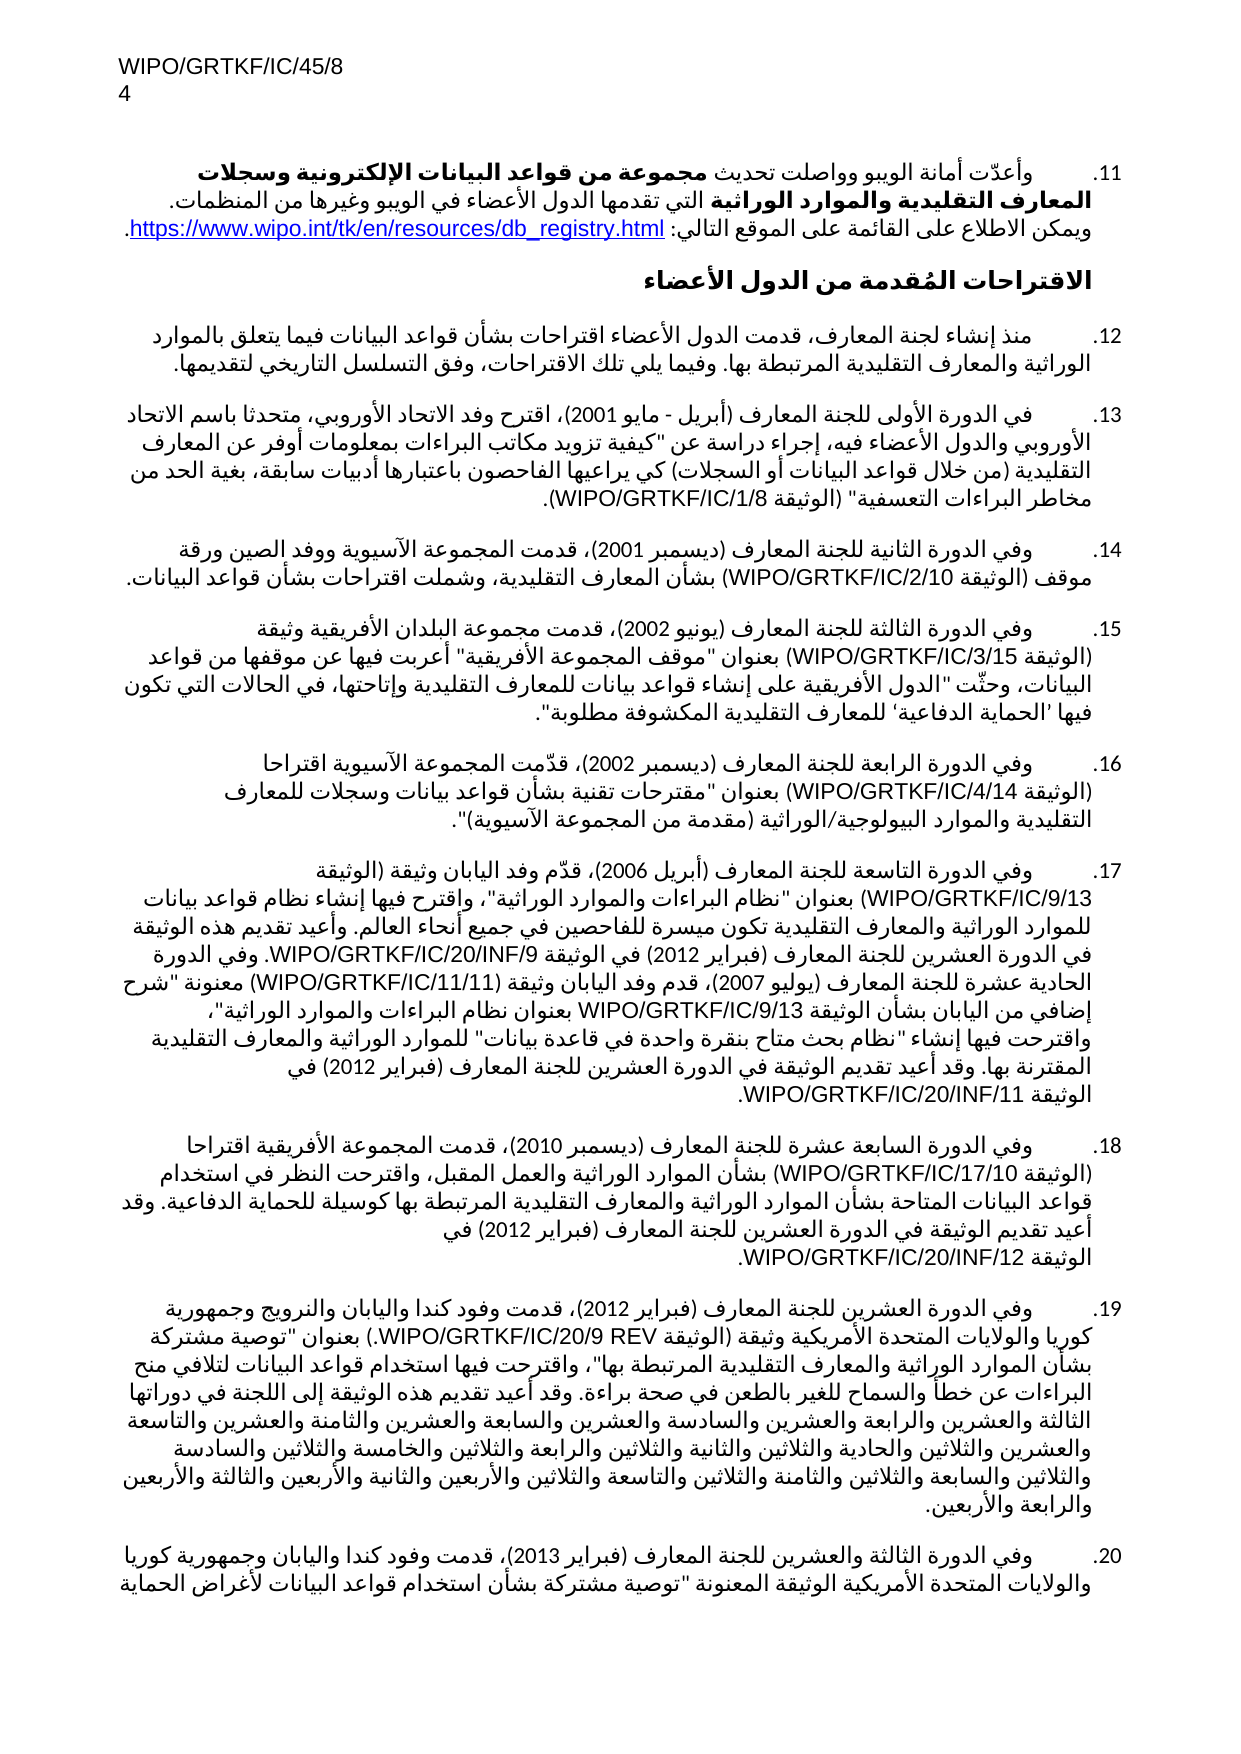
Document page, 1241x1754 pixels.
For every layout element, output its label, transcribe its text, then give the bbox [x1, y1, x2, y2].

text وفي الدورة العشرين للجنة المعارف (فبراير 2012)، قدمت وفود كندا واليابان والنرويج وجمهورية كوريا والولايات المتحدة الأمريكية وثيقة (الوثيقة WIPO/GRTKF/IC/20/9 REV.) بعنوان "توصية مشتركة بشأن الموارد الوراثية والمعارف التقليدية المرتبطة بها"، واقترحت فيها استخدام قواعد البيانات لتلافي منح البراءات عن خطأ والسماح للغير بالطعن في صحة براءة. وقد أعيد تقديم هذه الوثيقة إلى اللجنة في دوراتها الثالثة والعشرين والرابعة والعشرين والسادسة والعشرين والسابعة والعشرين والثامنة والعشرين والتاسعة والعشرين والثلاثين والحادية والثلاثين والثانية والثلاثين والرابعة والثلاثين والخامسة والثلاثين والسادسة والثلاثين والسابعة والثلاثين والثامنة والثلاثين والتاسعة والثلاثين والأربعين والثانية والأربعين والثالثة والأربعين والرابعة والأربعين. [118, 1294, 1092, 1518]
text في الدورة الأولى للجنة المعارف (أبريل - مايو 2001)، اقترح وفد الاتحاد الأوروبي، متحدثا باسم الاتحاد الأوروبي والدول الأعضاء فيه، إجراء دراسة عن "كيفية تزويد مكاتب البراءات بمعلومات أوفر عن المعارف التقليدية (من خلال قواعد البيانات أو السجلات) كي يراعيها الفاحصون باعتبارها أدبيات سابقة، بغية الحد من مخاطر البراءات التعسفية" (الوثيقة WIPO/GRTKF/IC/1/8). [118, 400, 1092, 512]
subtitle الاقتراحات المُقدمة من الدول الأعضاء [118, 266, 1092, 296]
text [118, 1541, 1092, 1597]
text وفي الدورة التاسعة للجنة المعارف (أبريل 2006)، قدّم وفد اليابان وثيقة (الوثيقة WIPO/GRTKF/IC/9/13) بعنوان "نظام البراءات والموارد الوراثية"، واقترح فيها إنشاء نظام قواعد بيانات للموارد الوراثية والمعارف التقليدية تكون ميسرة للفاحصين في جميع أنحاء العالم. وأعيد تقديم هذه الوثيقة في الدورة العشرين للجنة المعارف (فبراير 2012) في الوثيقة WIPO/GRTKF/IC/20/INF/9. وفي الدورة الحادية عشرة للجنة المعارف (يوليو 2007)، قدم وفد اليابان وثيقة (WIPO/GRTKF/IC/11/11) معنونة "شرح إضافي من اليابان بشأن الوثيقة WIPO/GRTKF/IC/9/13 بعنوان نظام البراءات والموارد الوراثية"، واقترحت فيها إنشاء "نظام بحث متاح بنقرة واحدة في قاعدة بيانات" للموارد الوراثية والمعارف التقليدية المقترنة بها. وقد أعيد تقديم الوثيقة في الدورة العشرين للجنة المعارف (فبراير 2012) في الوثيقة WIPO/GRTKF/IC/20/INF/11. [118, 856, 1092, 1108]
text وفي الدورة السابعة عشرة للجنة المعارف (ديسمبر 2010)، قدمت المجموعة الأفريقية اقتراحا (الوثيقة WIPO/GRTKF/IC/17/10) بشأن الموارد الوراثية والعمل المقبل، واقترحت النظر في استخدام قواعد البيانات المتاحة بشأن الموارد الوراثية والمعارف التقليدية المرتبطة بها كوسيلة للحماية الدفاعية. وقد أعيد تقديم الوثيقة في الدورة العشرين للجنة المعارف (فبراير 2012) في الوثيقة WIPO/GRTKF/IC/20/INF/12. [118, 1131, 1092, 1271]
text وفي الدورة الثالثة للجنة المعارف (يونيو 2002)، قدمت مجموعة البلدان الأفريقية وثيقة (الوثيقة WIPO/GRTKF/IC/3/15) بعنوان "موقف المجموعة الأفريقية" أعربت فيها عن موقفها من قواعد البيانات، وحثّت "الدول الأفريقية على إنشاء قواعد بيانات للمعارف التقليدية وإتاحتها، في الحالات التي تكون فيها ’الحماية الدفاعية‘ للمعارف التقليدية المكشوفة مطلوبة". [118, 614, 1092, 726]
text وفي الدورة الرابعة للجنة المعارف (ديسمبر 2002)، قدّمت المجموعة الآسيوية اقتراحا (الوثيقة WIPO/GRTKF/IC/4/14) بعنوان "مقترحات تقنية بشأن قواعد بيانات وسجلات للمعارف التقليدية والموارد البيولوجية/الوراثية (مقدمة من المجموعة الآسيوية)". [118, 749, 1092, 833]
text منذ إنشاء لجنة المعارف، قدمت الدول الأعضاء اقتراحات بشأن قواعد البيانات فيما يتعلق بالموارد الوراثية والمعارف التقليدية المرتبطة بها. وفيما يلي تلك الاقتراحات، وفق التسلسل التاريخي لتقديمها. [118, 321, 1092, 377]
text وأعدّت أمانة الويبو وواصلت تحديث مجموعة من قواعد البيانات الإلكترونية وسجلات المعارف التقليدية والموارد الوراثية التي تقدمها الدول الأعضاء في الويبو وغيرها من المنظمات. ويمكن الاطلاع على القائمة على الموقع التالي: https://www.wipo.int/tk/en/resources/db_registry.html. [118, 158, 1092, 243]
text وفي الدورة الثانية للجنة المعارف (ديسمبر 2001)، قدمت المجموعة الآسيوية ووفد الصين ورقة موقف (الوثيقة WIPO/GRTKF/IC/2/10) بشأن المعارف التقليدية، وشملت اقتراحات بشأن قواعد البيانات. [118, 535, 1092, 591]
